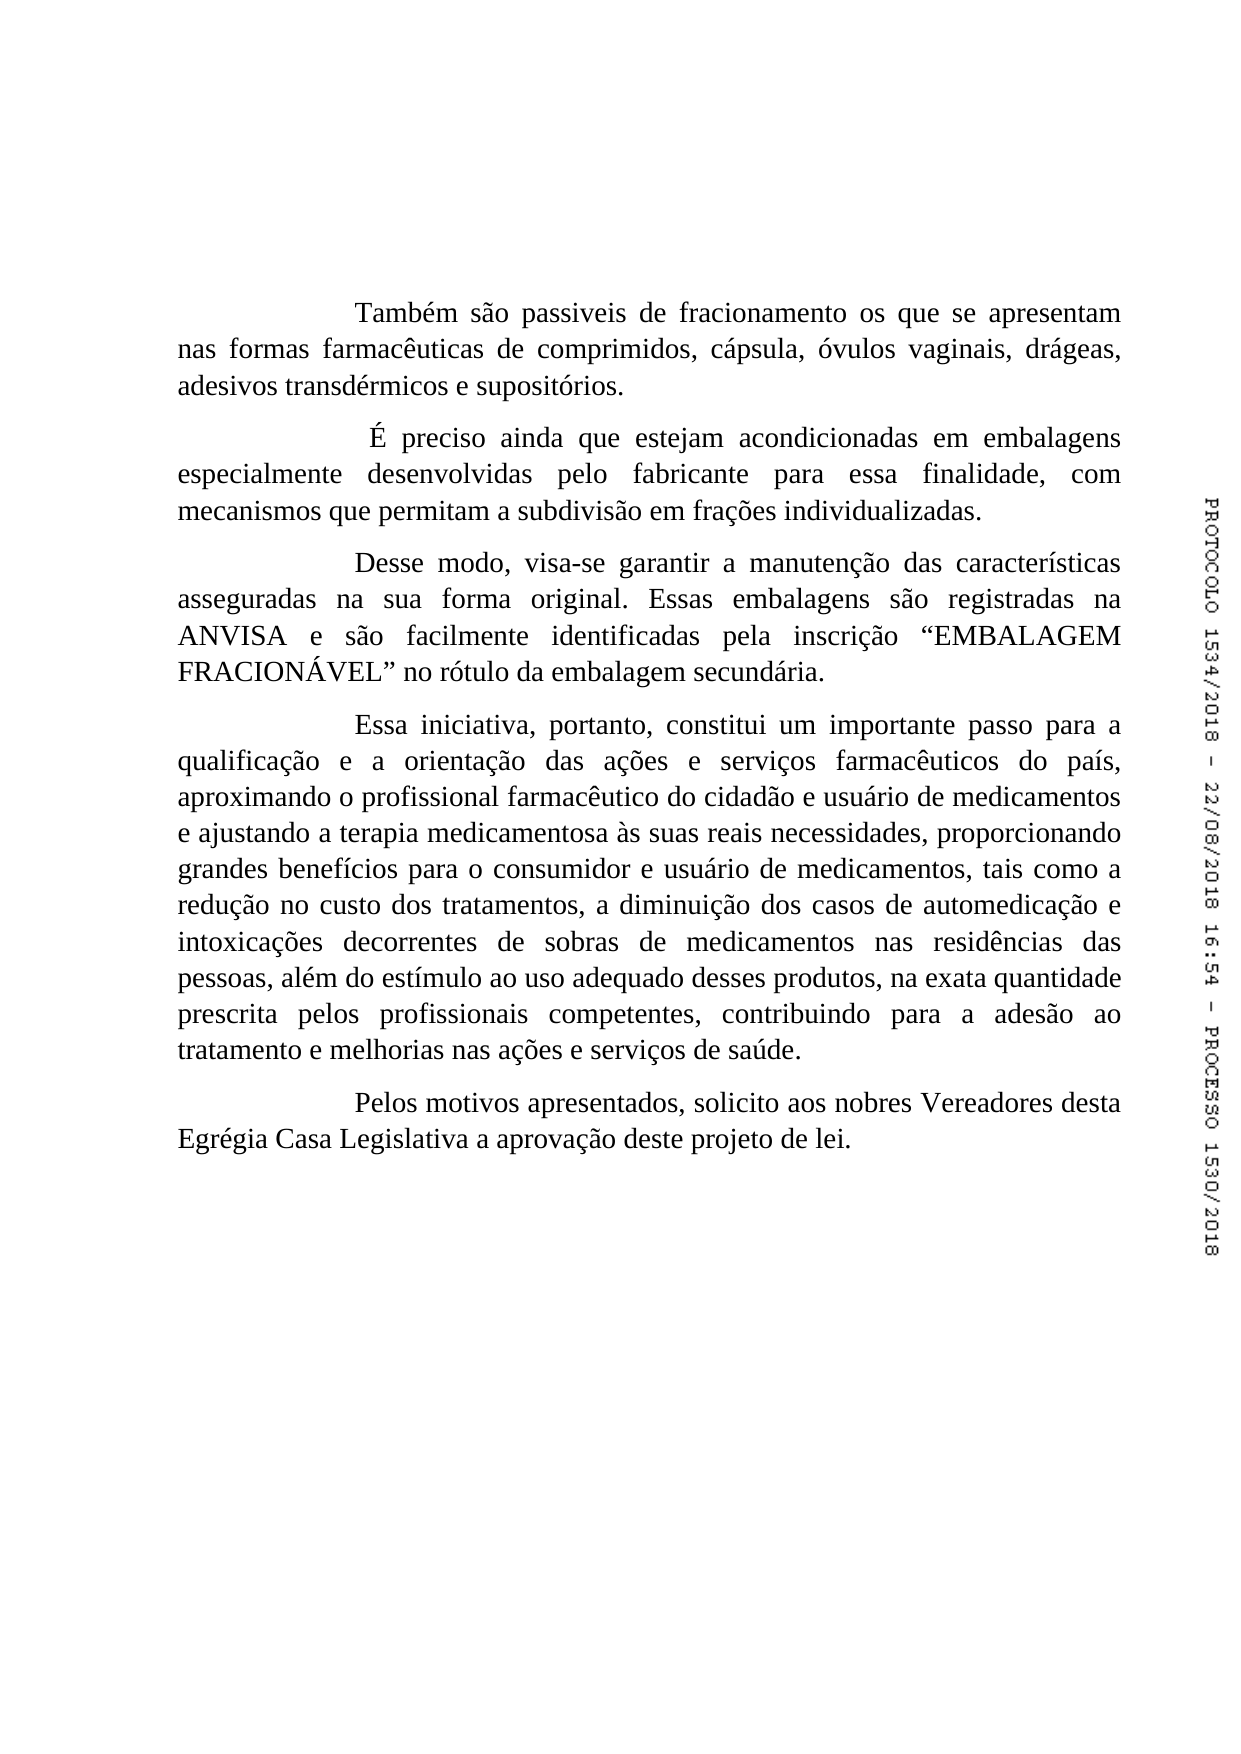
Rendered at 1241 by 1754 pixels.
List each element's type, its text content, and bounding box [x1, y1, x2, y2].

text Também são passiveis de fracionamento os que se apresentam nas formas farmacêuticas de comprimidos, cápsula, óvulos vaginais, drágeas, adesivos transdérmicos e supositórios. [177, 295, 1122, 401]
text Essa iniciativa, portanto, constitui um importante passo para a qualificação e a orientação das ações e serviços farmacêuticos do país, aproximando o profissional farmacêutico do cidadão e usuário de medicamentos e ajustando a terapia medicamentosa às suas reais necessidades, proporcionando grandes benefícios para o consumidor e usuário de medicamentos, tais como a redução no custo dos tratamentos, a diminuição dos casos de automedicação e intoxicações decorrentes de sobras de medicamentos nas residências das pessoas, além do estímulo ao uso adequado desses produtos, na exata quantidade prescrita pelos profissionais competentes, contribuindo para a adesão ao tratamento e melhorias nas ações e serviços de saúde. [177, 707, 1122, 1066]
text Pelos motivos apresentados, solicito aos nobres Vereadores desta Egrégia Casa Legislativa a aprovação deste projeto de lei. [177, 1085, 1122, 1154]
text Desse modo, visa-se garantir a manutenção das características asseguradas na sua forma original. Essas embalagens são registradas na ANVISA e são facilmente identificadas pela inscrição “EMBALAGEM FRACIONÁVEL” no rótulo da embalagem secundária. [177, 546, 1122, 687]
text É preciso ainda que estejam acondicionadas em embalagens especialmente desenvolvidas pelo fabricante para essa finalidade, com mecanismos que permitam a subdivisão em frações individualizadas. [177, 420, 1122, 526]
picture [1177, 494, 1241, 1260]
